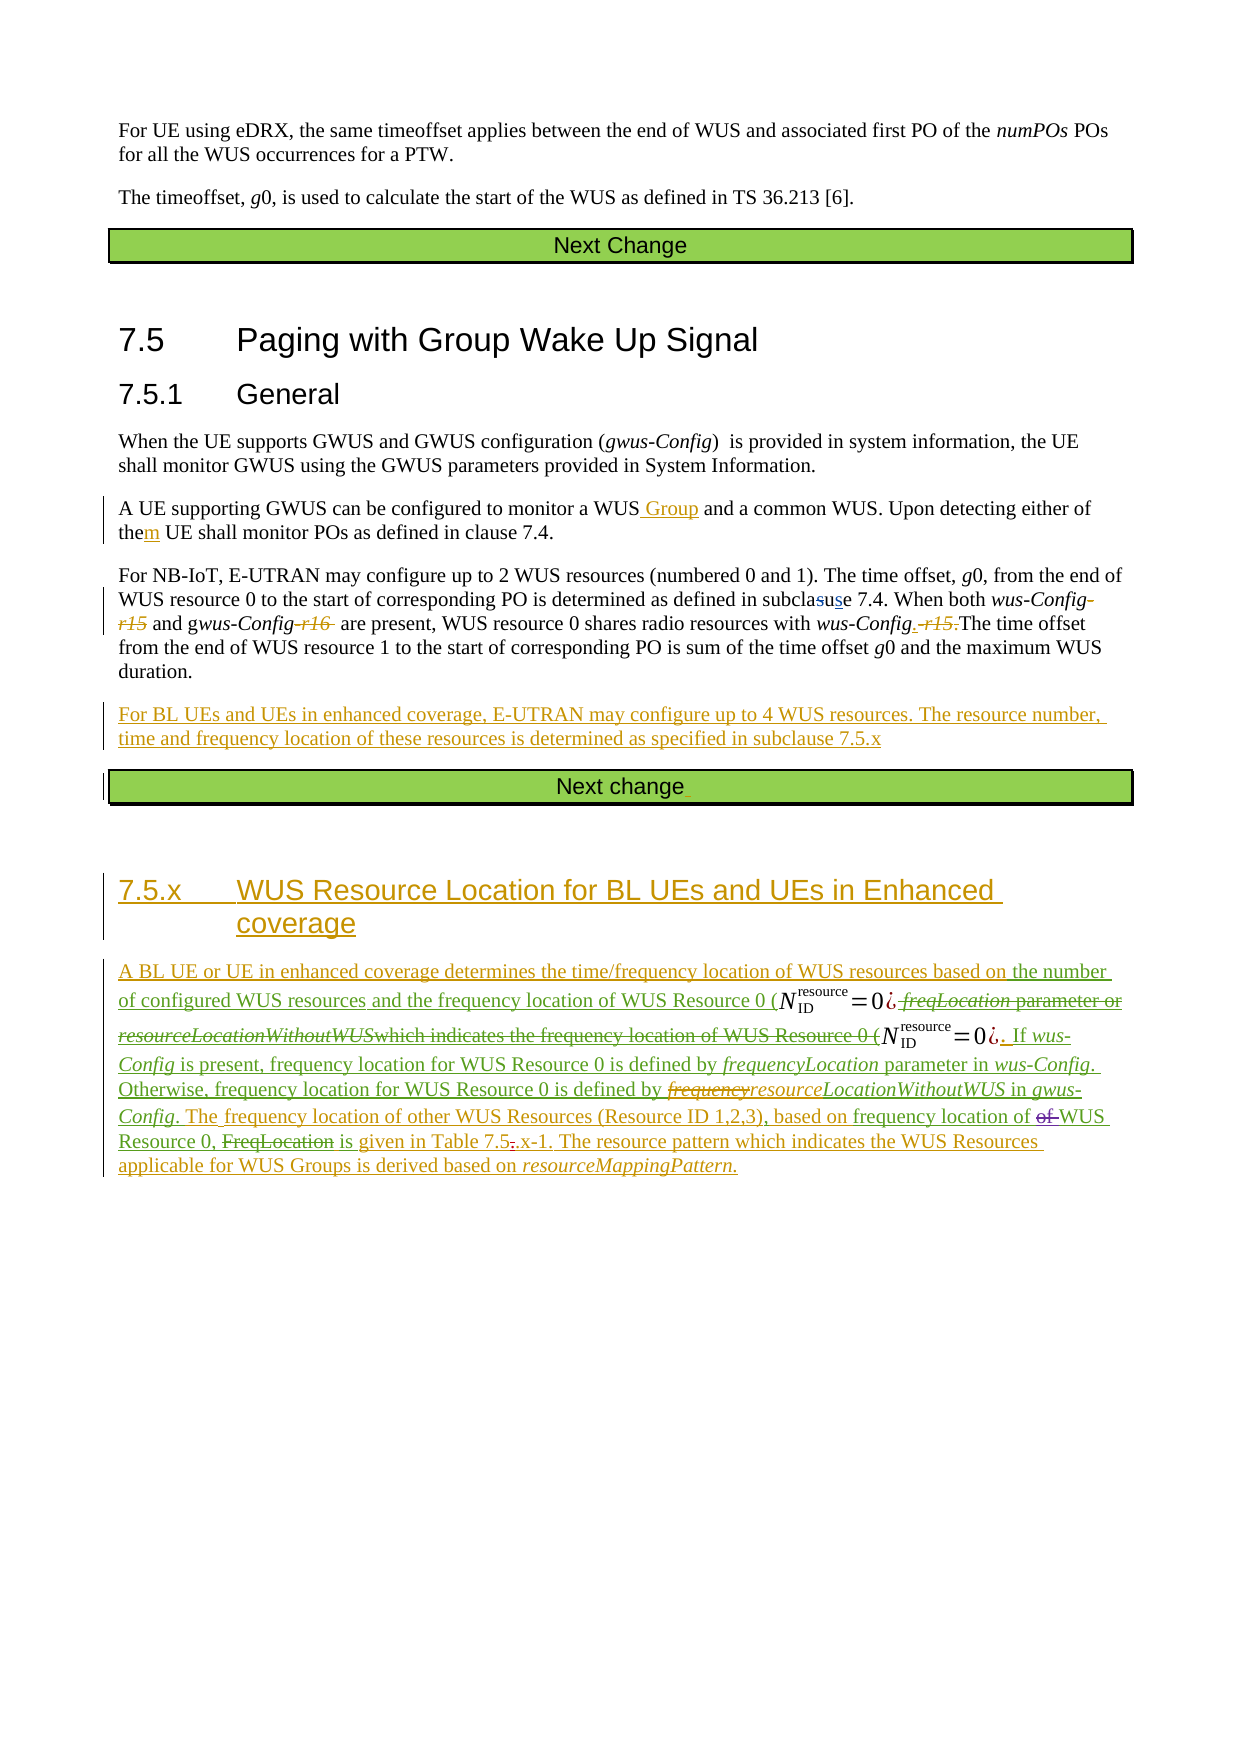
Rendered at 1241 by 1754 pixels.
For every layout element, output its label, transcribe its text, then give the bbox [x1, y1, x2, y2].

text A UE supporting GWUS can be configured to monitor a WUS and a common WUS. Upon detecting either of the UE shall monitor POs as defined in clause 7.4. [118, 496, 1122, 544]
text Next Change [110, 230, 1131, 261]
text For NB-IoT, E-UTRAN may configure up to 2 WUS resources (numbered 0 and 1). The time offset, g0, from the end of WUS resource 0 to the start of corresponding PO is determined as defined in subclaue 7.4. When both wus-Config and gwus-Config are present, WUS resource 0 shares radio resources with wus-ConfigThe time offset from the end of WUS resource 1 to the start of corresponding PO is sum of the time offset g0 and the maximum WUS duration. [118, 563, 1122, 683]
text The timeoffset, g0, is used to calculate the start of the WUS as defined in TS 36.213 [6]. [118, 185, 1122, 209]
text Next change [110, 771, 1131, 802]
text When the UE supports GWUS and GWUS configuration (gwus-Config) is provided in system information, the UE shall monitor GWUS using the GWUS parameters provided in System Information. [118, 429, 1122, 477]
subtitle 7.5 Paging with Group Wake Up Signal [118, 320, 1122, 358]
text For UE using eDRX, the same timeoffset applies between the end of WUS and associated first PO of the numPOs POs for all the WUS occurrences for a PTW. [118, 118, 1122, 166]
subtitle 7.5.1 General [118, 377, 1122, 411]
